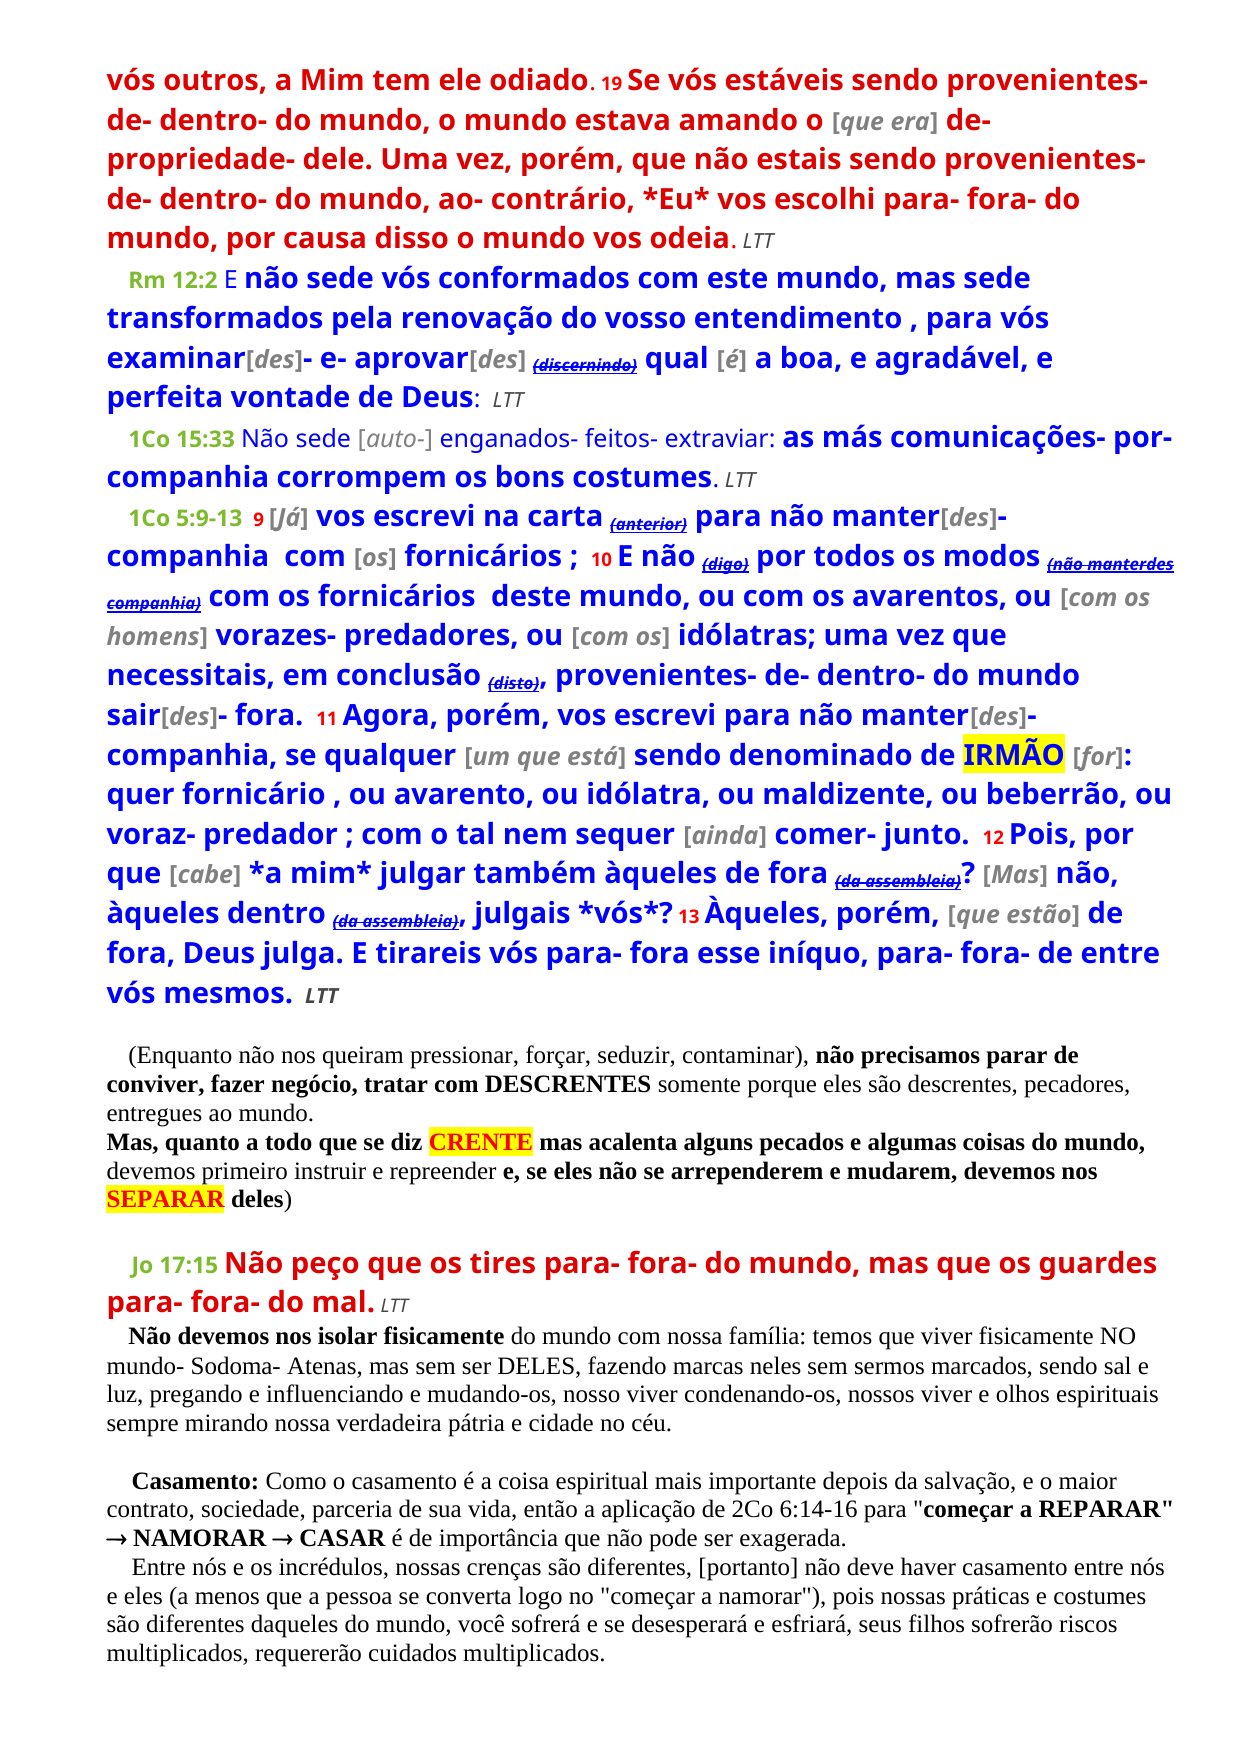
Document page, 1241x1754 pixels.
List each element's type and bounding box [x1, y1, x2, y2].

text [106, 59, 1176, 1667]
